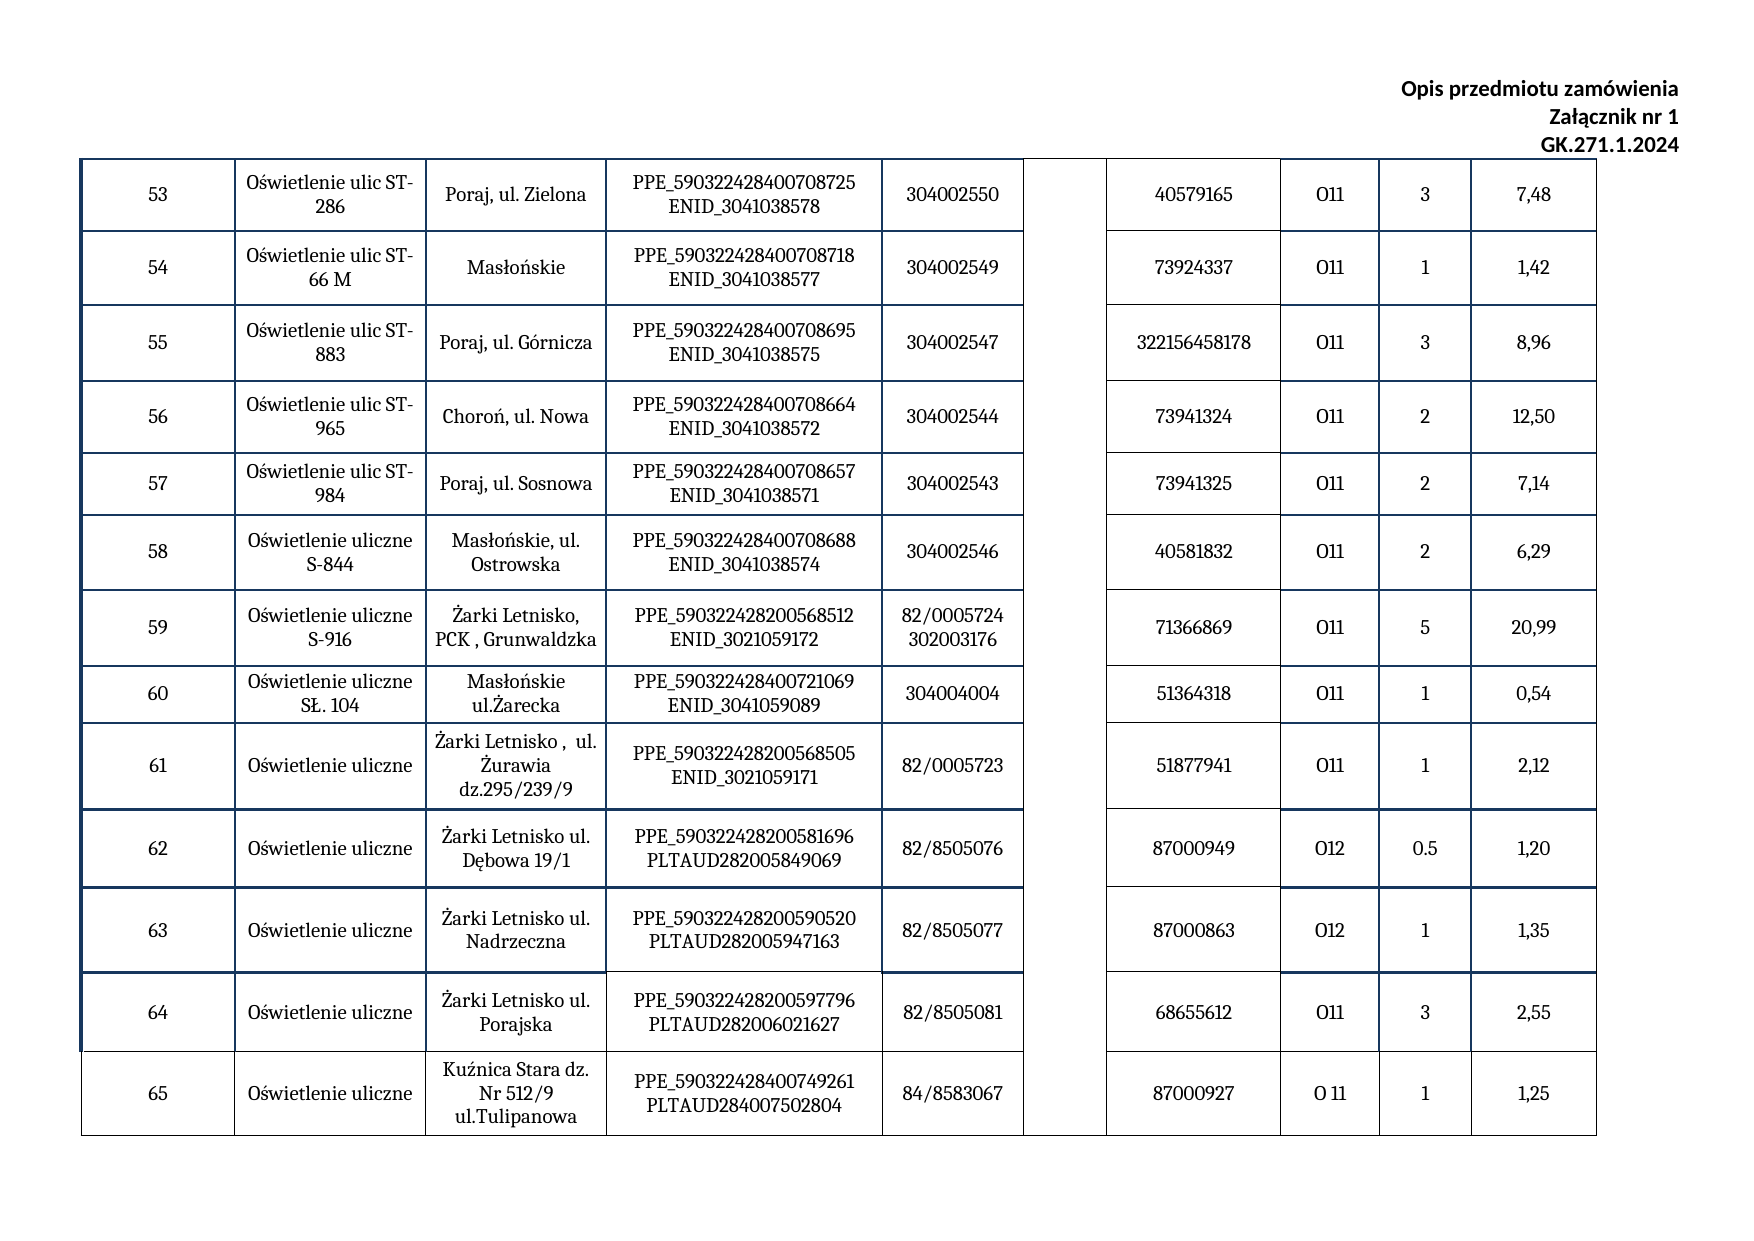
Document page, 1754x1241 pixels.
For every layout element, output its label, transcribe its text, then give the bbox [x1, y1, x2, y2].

table_cell O11 [1281, 724, 1378, 808]
table_cell 304002543 [883, 454, 1023, 514]
table_cell 56 [83, 382, 234, 452]
table_cell 1 [1380, 667, 1470, 722]
table_cell Oświetlenie ulic ST-286 [236, 160, 425, 230]
table_cell O11 [1281, 516, 1378, 588]
table_cell 322156458178 [1107, 305, 1280, 379]
table_cell Masłońskie, ul. Ostrowska [427, 516, 605, 588]
table_cell 63 [83, 889, 234, 971]
table_cell 61 [83, 724, 234, 808]
table_cell 87000949 [1107, 809, 1280, 886]
table_cell PPE_590322428200590520 PLTAUD282005947163 [607, 889, 881, 971]
table_cell 54 [83, 232, 234, 303]
table_cell 3 [1380, 160, 1470, 230]
table_cell O11 [1281, 591, 1378, 664]
table_cell 0.5 [1380, 811, 1470, 886]
table_cell O12 [1281, 811, 1378, 886]
table_cell Oświetlenie uliczne SŁ. 104 [236, 667, 425, 722]
table_cell 53 [83, 160, 234, 230]
table_cell Oświetlenie ulic ST-965 [236, 382, 425, 452]
table_cell Oświetlenie uliczne [235, 1052, 425, 1134]
table_cell 2 [1380, 454, 1470, 514]
table_cell Poraj, ul. Zielona [427, 160, 605, 230]
table_cell 51877941 [1107, 723, 1280, 808]
table_cell PPE_590322428400708725 ENID_3041038578 [607, 160, 881, 230]
table_cell 82/0005724 302003176 [883, 591, 1023, 664]
table_cell Żarki Letnisko ul. Dębowa 19/1 [427, 811, 605, 886]
table_cell PPE_590322428400708688 ENID_3041038574 [607, 516, 881, 588]
table_cell O11 [1281, 382, 1378, 452]
table_cell O11 [1281, 667, 1378, 722]
table_cell Poraj, ul. Górnicza [427, 306, 605, 379]
table_cell 82/8505081 [883, 974, 1023, 1051]
table_cell 12,50 [1472, 382, 1596, 452]
table_cell 7,48 [1472, 160, 1596, 230]
table_cell 304002549 [883, 232, 1023, 303]
table_cell 2,55 [1472, 974, 1596, 1051]
table_cell PPE_590322428400708657 ENID_3041038571 [607, 454, 881, 514]
table_cell Oświetlenie uliczne [236, 889, 425, 971]
table_cell 0,54 [1472, 667, 1596, 722]
table_cell 304002544 [883, 382, 1023, 452]
table_cell PPE_590322428200581696 PLTAUD282005849069 [607, 811, 881, 886]
table_cell Kuźnica Stara dz. Nr 512/9 ul.Tulipanowa [426, 1052, 606, 1134]
table_cell PPE_590322428200568505 ENID_3021059171 [607, 724, 881, 808]
table_cell PPE_590322428200568512 ENID_3021059172 [607, 591, 881, 664]
table_cell 87000927 [1107, 1052, 1280, 1134]
table_cell 3 [1380, 306, 1470, 379]
table_cell Masłońskie [427, 232, 605, 303]
table_cell 1,25 [1472, 1052, 1596, 1134]
table_cell 3 [1380, 974, 1470, 1051]
table_cell 304004004 [883, 667, 1023, 722]
table_cell 1,35 [1472, 889, 1596, 971]
table_cell O11 [1281, 160, 1378, 230]
table_cell 65 [82, 1052, 234, 1134]
table_cell 1,42 [1472, 232, 1596, 303]
table_cell 2 [1380, 516, 1470, 588]
table_cell 8,96 [1472, 306, 1596, 379]
table_cell Masłońskie ul.Żarecka [427, 667, 605, 722]
table_cell PPE_590322428400749261 PLTAUD284007502804 [607, 1052, 882, 1134]
table_cell 59 [83, 591, 234, 664]
table_cell Oświetlenie ulic ST-66 M [236, 232, 425, 303]
table_cell O11 [1281, 232, 1378, 303]
table_cell 82/8505077 [883, 889, 1023, 971]
table_cell O 11 [1281, 1052, 1379, 1134]
table_cell 304002546 [883, 516, 1023, 588]
table_cell Oświetlenie ulic ST-883 [236, 306, 425, 379]
table_cell Oświetlenie uliczne S-844 [236, 516, 425, 588]
table_cell 82/0005723 [883, 724, 1023, 808]
table_cell 73941324 [1107, 381, 1280, 452]
table_cell PPE_590322428200597796 PLTAUD282006021627 [607, 972, 882, 1051]
table_cell Oświetlenie uliczne S-916 [236, 591, 425, 664]
table_cell Żarki Letnisko , ul. Żurawia dz.295/239/9 [427, 724, 605, 808]
table_cell 5 [1380, 591, 1470, 664]
table_cell 20,99 [1472, 591, 1596, 664]
table_cell Żarki Letnisko ul. Porajska [427, 974, 606, 1051]
table_cell 71366869 [1107, 590, 1280, 664]
table_cell 6,29 [1472, 516, 1596, 588]
table_cell Żarki Letnisko, PCK , Grunwaldzka [427, 591, 605, 664]
table_cell 7,14 [1472, 454, 1596, 514]
table_cell PPE_590322428400721069 ENID_3041059089 [607, 667, 881, 722]
table_cell PPE_590322428400708664 ENID_3041038572 [607, 382, 881, 452]
table_cell 1,20 [1472, 811, 1596, 886]
table_cell Żarki Letnisko ul. Nadrzeczna [427, 889, 605, 971]
table_cell 87000863 [1107, 887, 1280, 971]
table_cell 84/8583067 [883, 1052, 1023, 1134]
table_cell Poraj, ul. Sosnowa [427, 454, 605, 514]
table_cell O11 [1281, 454, 1378, 514]
table_cell 82/8505076 [883, 811, 1023, 886]
table_cell 73924337 [1107, 231, 1280, 303]
table_cell Oświetlenie uliczne [236, 811, 425, 886]
table_cell 1 [1380, 889, 1470, 971]
table_cell 2 [1380, 382, 1470, 452]
table_cell 1 [1380, 724, 1470, 808]
table_cell PPE_590322428400708718 ENID_3041038577 [607, 232, 881, 303]
table_cell 73941325 [1107, 453, 1280, 514]
table_cell 304002547 [883, 306, 1023, 379]
table_cell 1 [1380, 1052, 1471, 1134]
table_cell PPE_590322428400708695 ENID_3041038575 [607, 306, 881, 379]
table_cell 40579165 [1107, 159, 1280, 230]
table_cell Oświetlenie uliczne [236, 724, 425, 808]
table_cell 58 [83, 516, 234, 588]
table_cell 55 [83, 306, 234, 379]
table_cell 2,12 [1472, 724, 1596, 808]
table_cell Choroń, ul. Nowa [427, 382, 605, 452]
table_cell 57 [83, 454, 234, 514]
table_cell 40581832 [1107, 515, 1280, 588]
table_cell Oświetlenie uliczne [236, 974, 425, 1051]
table_cell 1 [1380, 232, 1470, 303]
table_cell Oświetlenie ulic ST-984 [236, 454, 425, 514]
table_cell 51364318 [1107, 666, 1280, 722]
table_cell 304002550 [883, 160, 1023, 230]
table_cell O11 [1281, 306, 1378, 379]
table_cell 64 [83, 974, 234, 1051]
table_cell O12 [1281, 889, 1378, 971]
table_cell 60 [83, 667, 234, 722]
table_cell 68655612 [1107, 972, 1280, 1051]
table_cell 62 [83, 811, 234, 886]
table_cell O11 [1281, 974, 1378, 1051]
